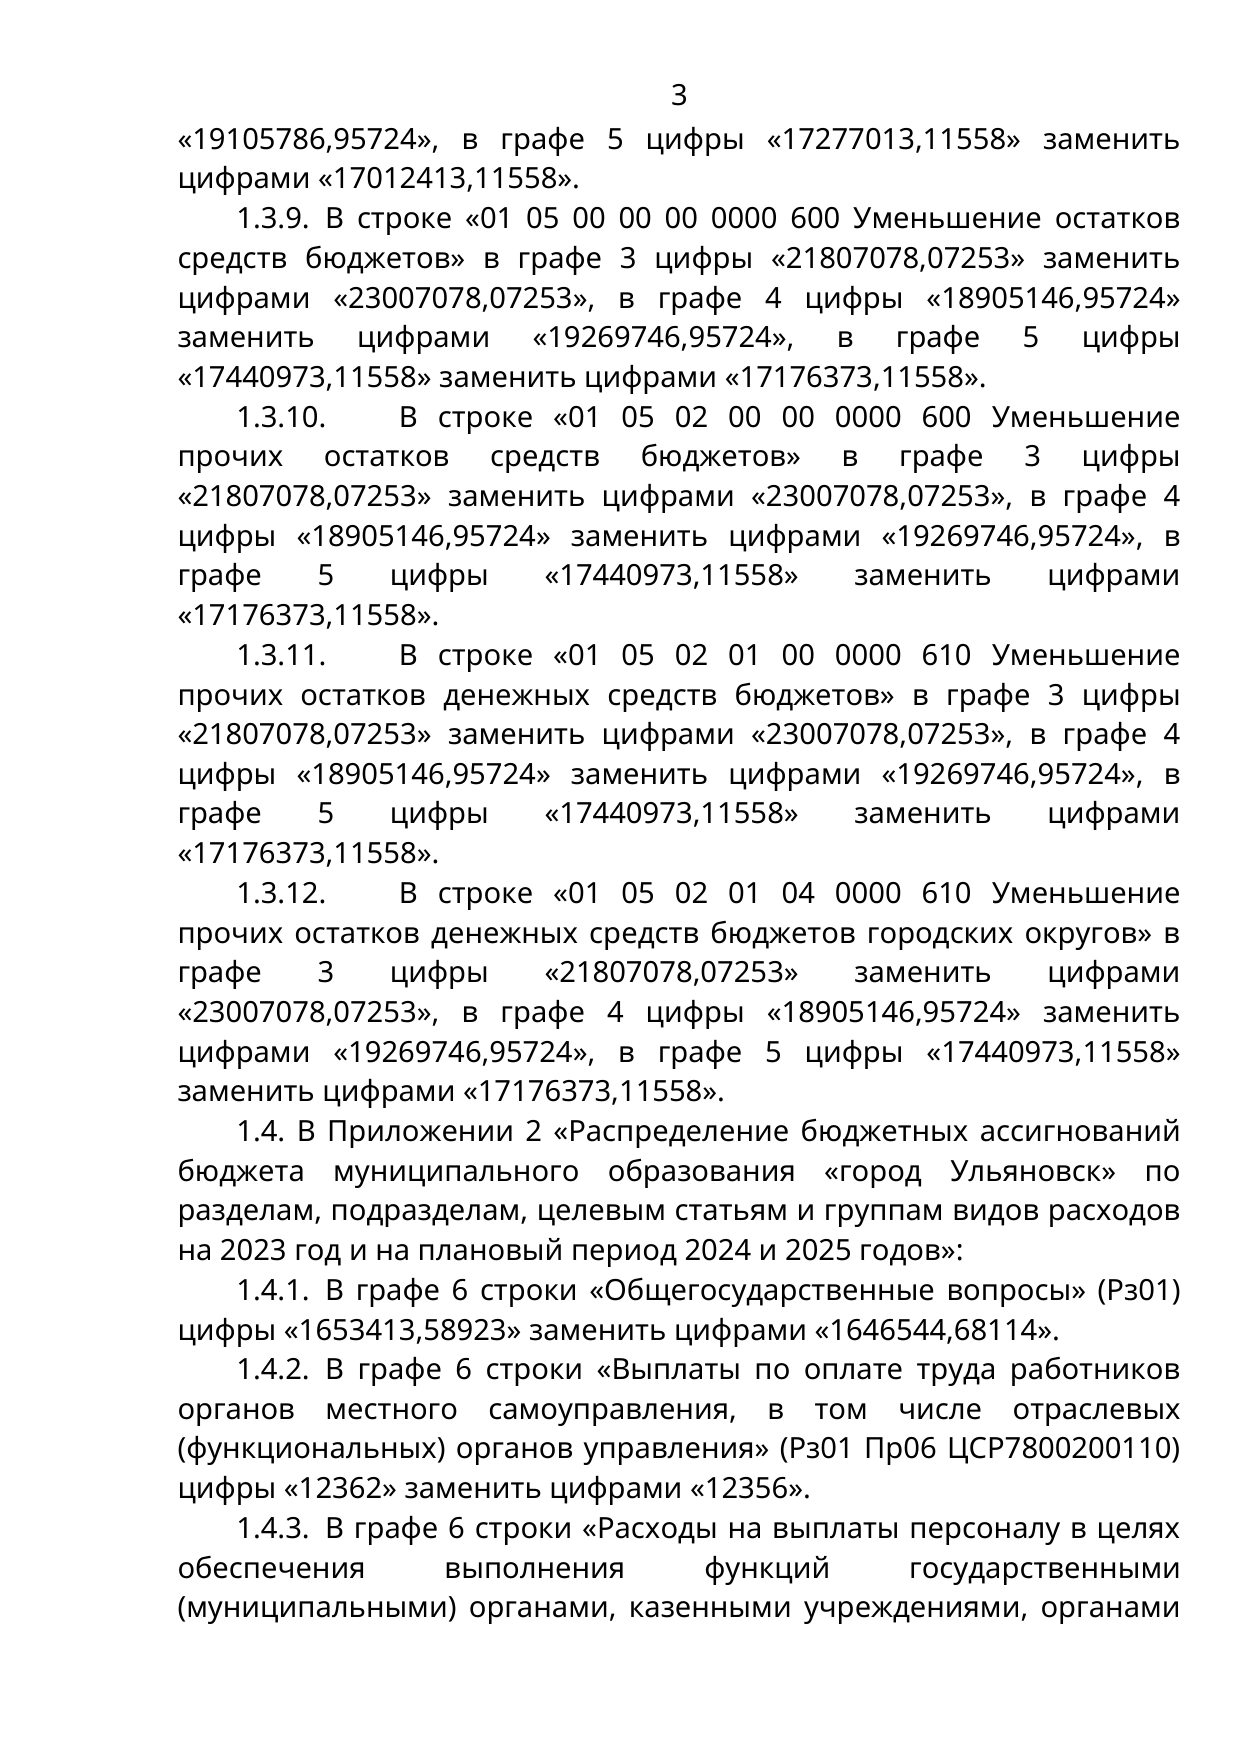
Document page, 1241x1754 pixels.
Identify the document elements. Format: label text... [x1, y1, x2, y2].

list В строке «01 05 02 00 00 0000 600 Уменьшение прочих остатков средств бюджетов» в графе 3 цифры «21807078,07253» заменить цифрами «23007078,07253», в графе 4 цифры «18905146,95724» заменить цифрами «19269746,95724», в графе 5 цифры «17440973,11558» заменить цифрами «17176373,11558». [177, 396, 1181, 634]
list В строке «01 05 00 00 00 0000 600 Уменьшение остатков средств бюджетов» в графе 3 цифры «21807078,07253» заменить цифрами «23007078,07253», в графе 4 цифры «18905146,95724» заменить цифрами «19269746,95724», в графе 5 цифры «17440973,11558» заменить цифрами «17176373,11558». [177, 197, 1181, 396]
list В графе 6 строки «Общегосударственные вопросы» (Рз01) цифры «1653413,58923» заменить цифрами «1646544,68114». [177, 1269, 1181, 1348]
list В строке «01 05 02 01 04 0000 610 Уменьшение прочих остатков денежных средств бюджетов городских округов» в графе 3 цифры «21807078,07253» заменить цифрами «23007078,07253», в графе 4 цифры «18905146,95724» заменить цифрами «19269746,95724», в графе 5 цифры «17440973,11558» заменить цифрами «17176373,11558». [177, 872, 1181, 1110]
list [177, 1507, 1181, 1626]
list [177, 118, 1181, 197]
list В графе 6 строки «Выплаты по оплате труда работников органов местного самоуправления, в том числе отраслевых (функциональных) органов управления» (Рз01 Пр06 ЦСР7800200110) цифры «12362» заменить цифрами «12356». [177, 1348, 1181, 1507]
list В строке «01 05 02 01 00 0000 610 Уменьшение прочих остатков денежных средств бюджетов» в графе 3 цифры «21807078,07253» заменить цифрами «23007078,07253», в графе 4 цифры «18905146,95724» заменить цифрами «19269746,95724», в графе 5 цифры «17440973,11558» заменить цифрами «17176373,11558». [177, 634, 1181, 872]
text 1.4. В Приложении 2 «Распределение бюджетных ассигнований бюджета муниципального образования «город Ульяновск» по разделам, подразделам, целевым статьям и группам видов расходов на 2023 год и на плановый период 2024 и 2025 годов»: [177, 1110, 1181, 1269]
